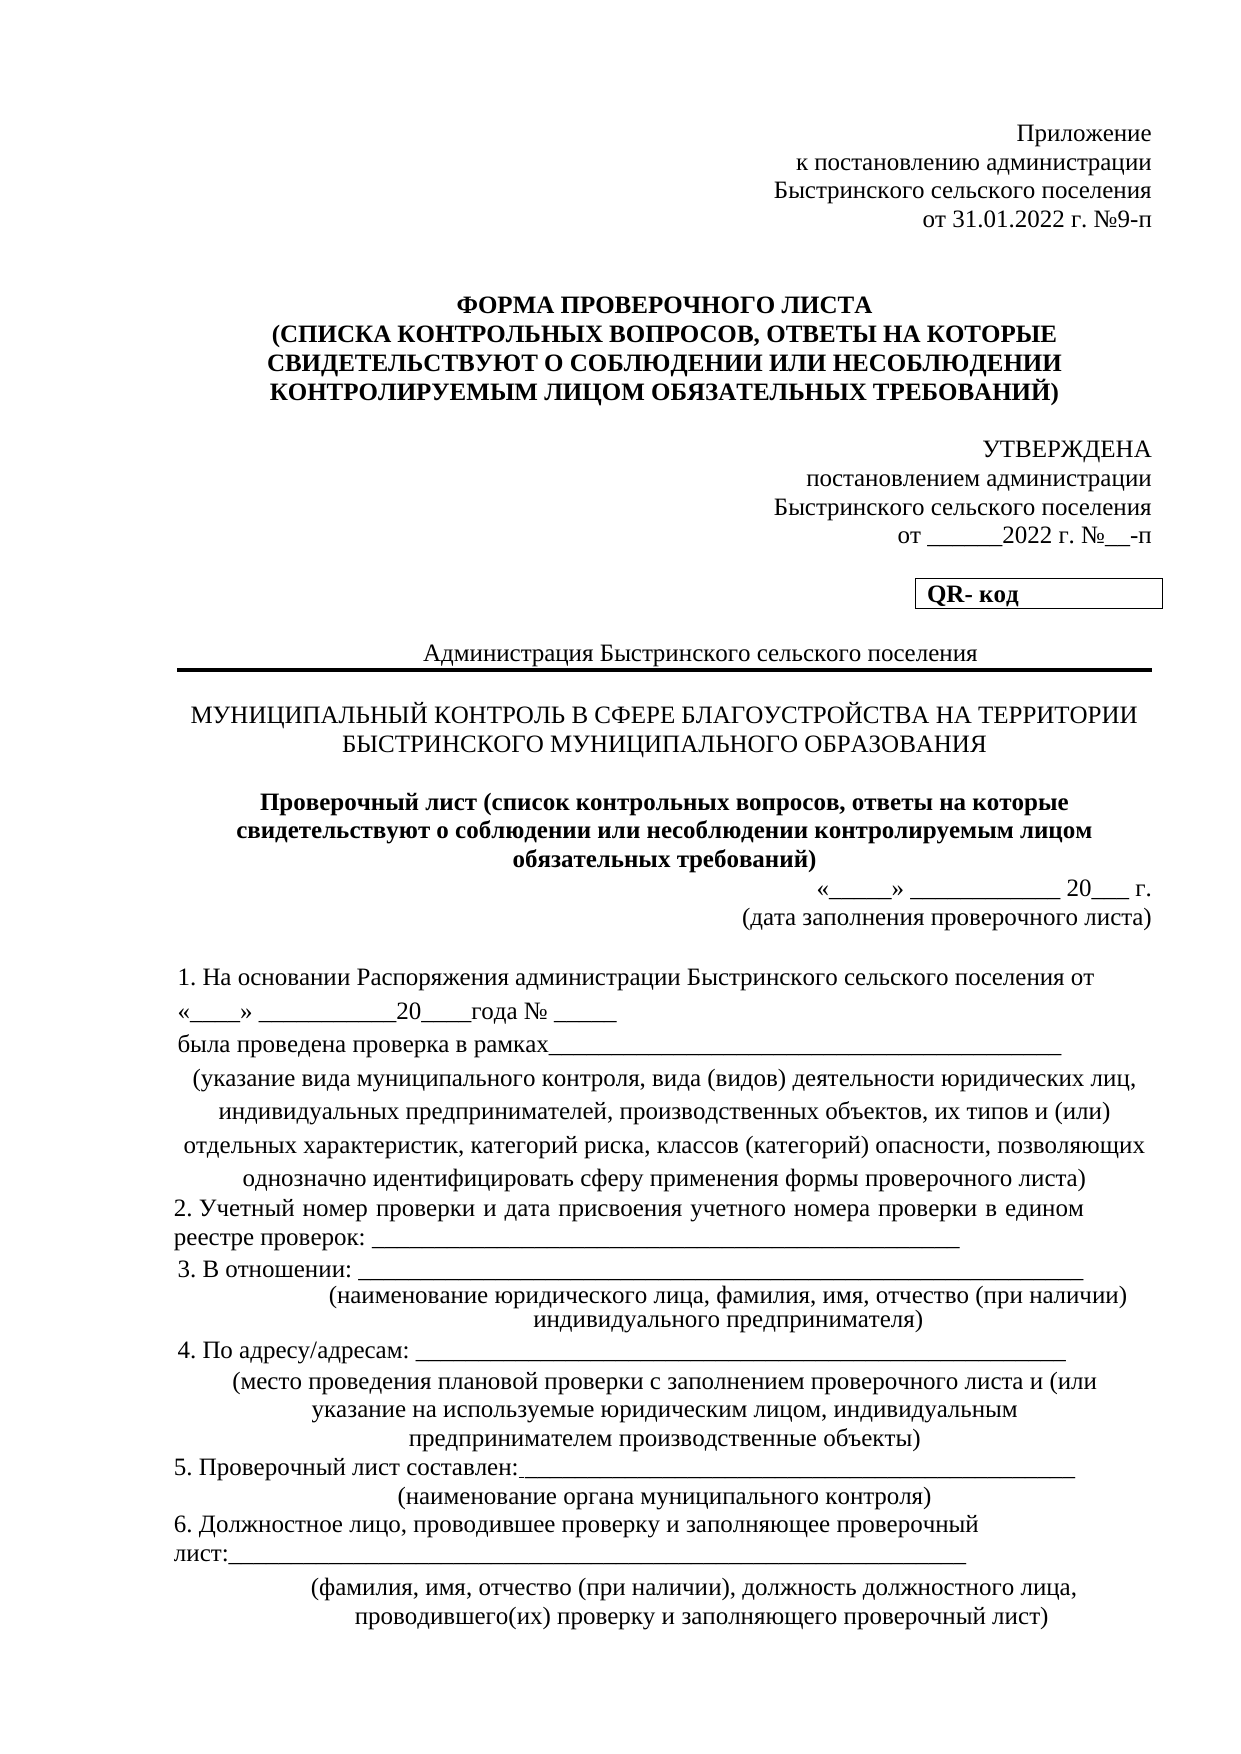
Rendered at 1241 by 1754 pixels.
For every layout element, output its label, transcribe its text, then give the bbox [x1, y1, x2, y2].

text была проведена проверка в рамках_________________________________________ [177, 1026, 1152, 1059]
text Приложение [177, 118, 1152, 147]
text (наименование органа муниципального контроля) [177, 1481, 1152, 1509]
table_header QR- код [916, 579, 1162, 608]
text Быстринского сельского поселения [177, 492, 1152, 521]
text (указание вида муниципального контроля, вида (видов) деятельности юридических лиц, индивидуальных предпринимателей, производственных объектов, их типов и (или) отдельных характеристик, категорий риска, классов (категорий) опасности, позволяющих однозначно идентифицировать сферу применения формы проверочного листа) [177, 1059, 1152, 1193]
text ФОРМА ПроверочнОГО листА [177, 291, 1152, 319]
text от ______2022 г. №__-п [177, 521, 1152, 549]
text к постановлению администрации [177, 147, 1152, 176]
text от 31.01.2022 г. №9-п [177, 204, 1152, 233]
text УТВЕРЖДЕНА [177, 434, 1152, 463]
text (фамилия, имя, отчество (при наличии), должность должностного лица, проводившего(их) проверку и заполняющего проверочный лист) [222, 1572, 1167, 1630]
text 6. Должностное лицо, проводившее проверку и заполняющее проверочный лист:___________________________________________________________ [174, 1509, 1152, 1567]
text постановлением администрации [177, 463, 1152, 492]
text 2. Учетный номер проверки и дата присвоения учетного номера проверки в едином реестре проверок: _______________________________________________ [174, 1193, 1117, 1251]
text Администрация Быстринского сельского поселения [177, 638, 1152, 668]
text Проверочный лист (список контрольных вопросов, ответы на которые свидетельствуют о соблюдении или несоблюдении контролируемым лицом обязательных требований) [177, 787, 1152, 873]
text Быстринского сельского поселения [177, 176, 1152, 204]
text 4. По адресу/адресам: ____________________________________________________ [177, 1332, 1152, 1366]
text (списка контрольных вопросов, ответы на которые свидетельствуют о соблюдении или несоблюдении контролируемым лицом обязательных требований) [177, 319, 1152, 406]
text 3. В отношении: __________________________________________________________ [177, 1251, 1152, 1284]
text (дата заполнения проверочного листа) [177, 902, 1152, 930]
text МУНИЦИПАЛЬНЫЙ КОНТРОЛЬ В СФЕРЕ БЛАГОУСТРОЙСТВА НА ТЕРРИТОРИИ Быстринского муниципального образования [177, 700, 1152, 758]
text 5. Проверочный лист составлен: ____________________________________________ [174, 1452, 1152, 1481]
text (наименование юридического лица, фамилия, имя, отчество (при наличии) индивидуального предпринимателя) [304, 1284, 1152, 1332]
text 1. На основании Распоряжения администрации Быстринского сельского поселения от «____» ___________20____года № _____ [177, 959, 1152, 1026]
text «_____» ____________ 20___ г. [177, 873, 1152, 902]
text (место проведения плановой проверки с заполнением проверочного листа и (или указание на используемые юридическим лицом, индивидуальным предпринимателем производственные объекты) [217, 1366, 1112, 1452]
